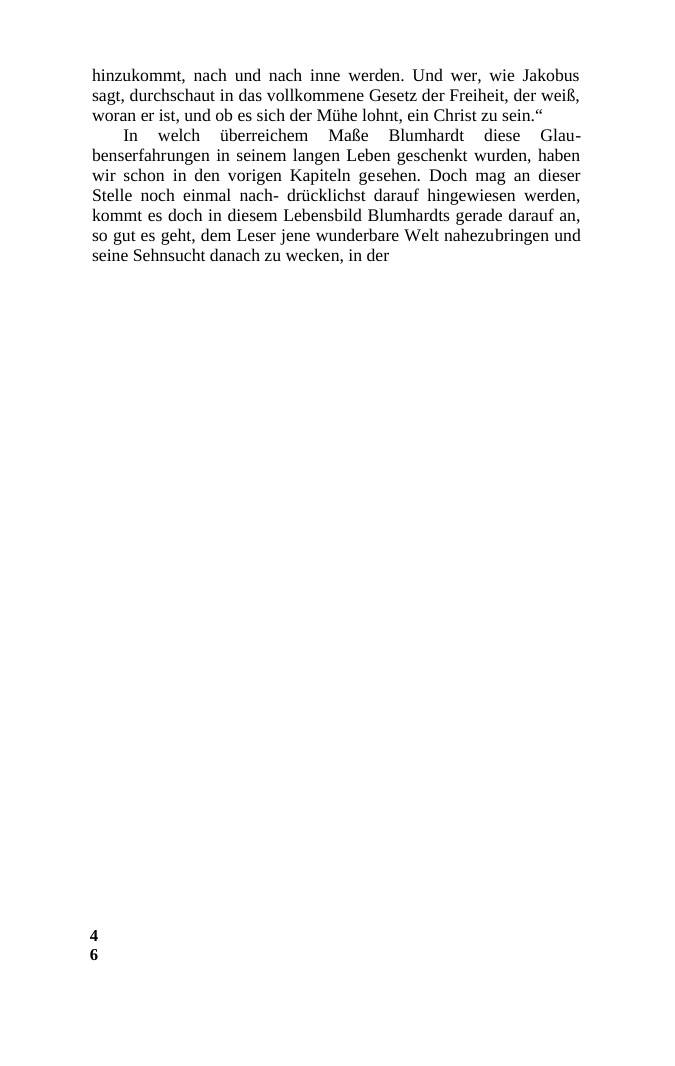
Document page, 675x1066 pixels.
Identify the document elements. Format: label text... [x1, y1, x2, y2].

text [92, 66, 581, 126]
text In welch überreichem Maße Blumhardt diese Glaubenserfahrungen in seinem langen Leben geschenkt wurden, haben wir schon in den vorigen Kapiteln gesehen. Doch mag an dieser Stelle noch einmal nach- drücklichst darauf hingewiesen werden, kommt es doch in diesem Lebensbild Blumhardts gerade darauf an, so gut es geht, dem Leser jene wunderbare Welt nahezubringen und seine Sehnsucht danach zu wecken, in der [92, 126, 581, 266]
